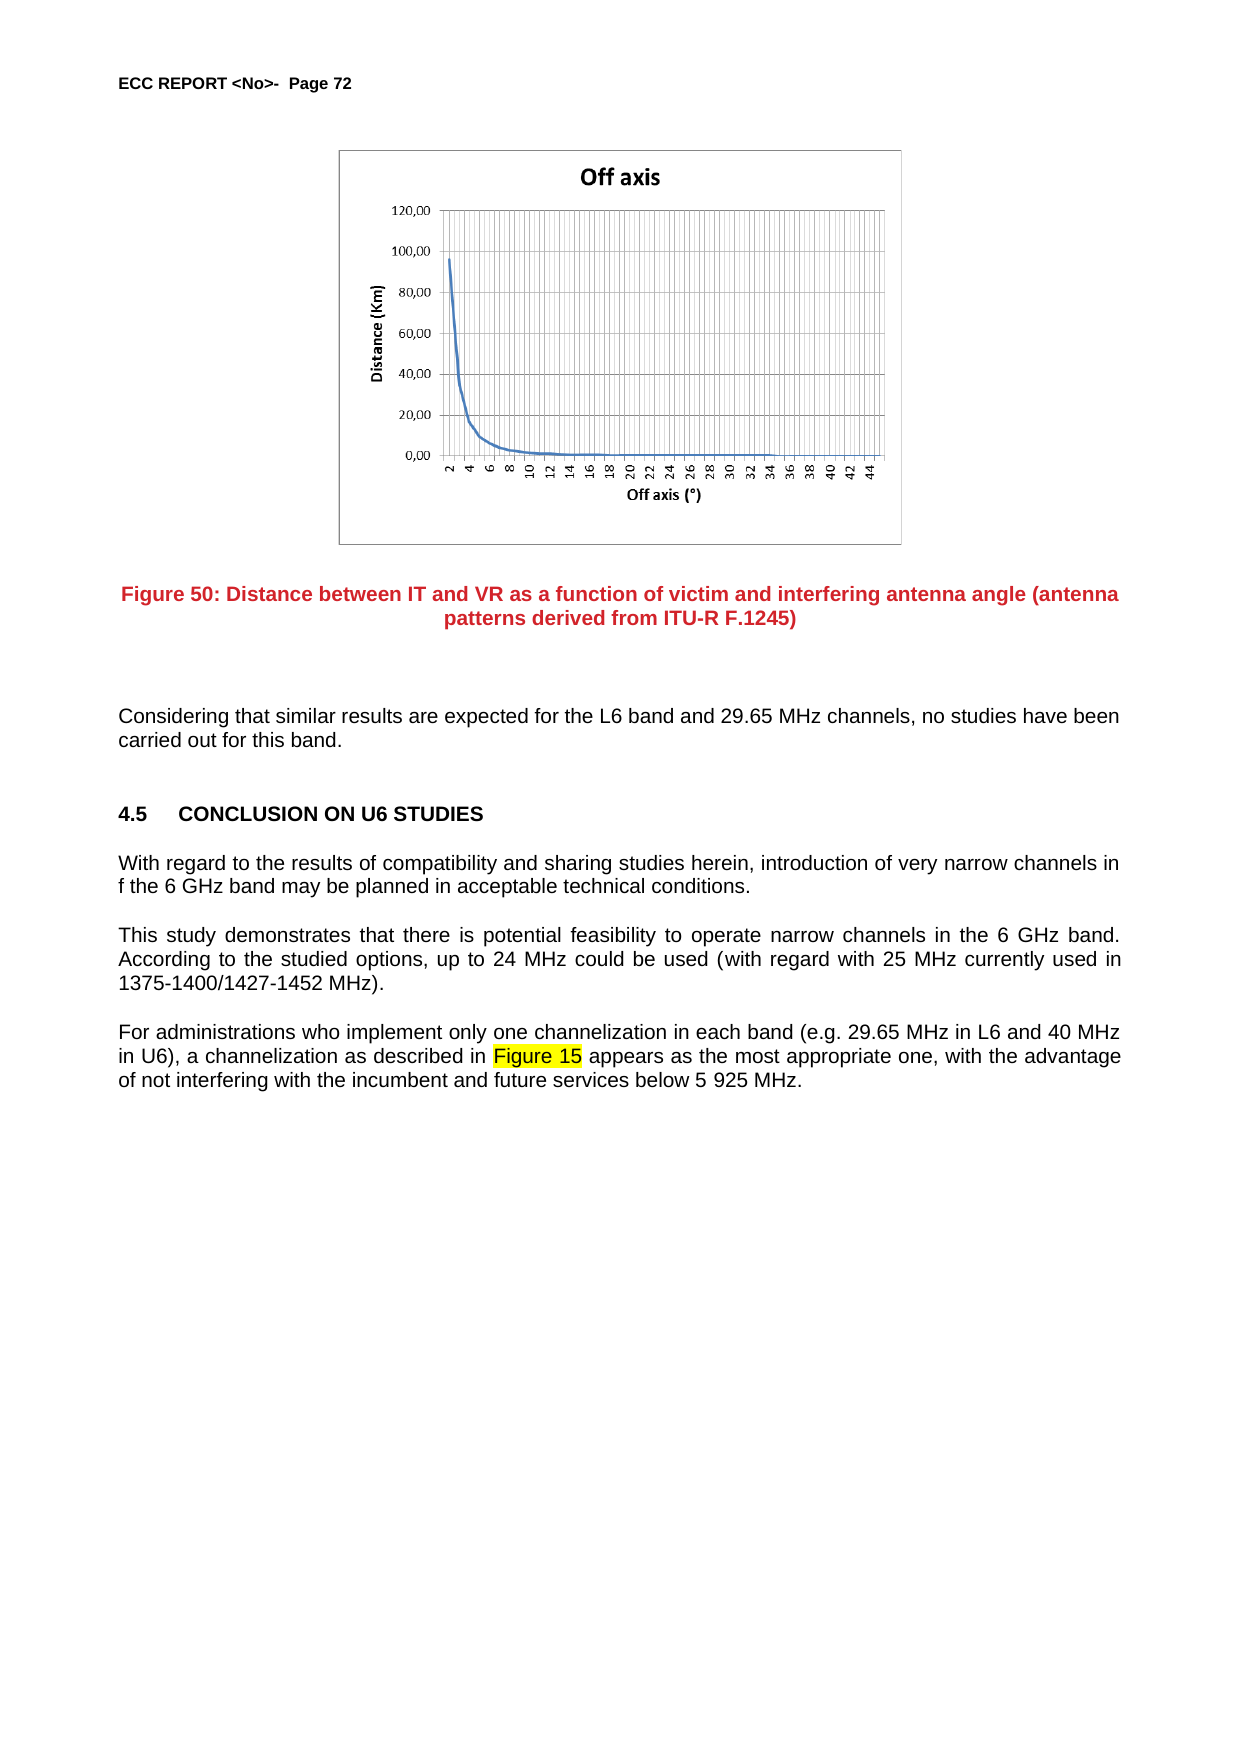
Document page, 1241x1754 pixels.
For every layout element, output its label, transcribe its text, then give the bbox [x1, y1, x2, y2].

text Considering that similar results are expected for the L6 band and 29.65 MHz channels, no studies have been carried out for this band. [118, 703, 1122, 751]
text For administrations who implement only one channelization in each band (e.g. 29.65 MHz in L6 and 40 MHz in U6), a channelization as described in Figure 15 appears as the most appropriate one, with the advantage of not interfering with the incumbent and future services below 5 925 MHz. [118, 1020, 1122, 1092]
text This study demonstrates that there is potential feasibility to operate narrow channels in the 6 GHz band. According to the studied options, up to 24 MHz could be used (with regard with 25 MHz currently used in 1375-1400/1427-1452 MHz). [118, 923, 1122, 995]
picture [338, 150, 902, 545]
subtitle Conclusion on U6 studies [118, 801, 1122, 825]
text With regard to the results of compatibility and sharing studies herein, introduction of very narrow channels in f the 6 GHz band may be planned in acceptable technical conditions. [118, 850, 1122, 898]
